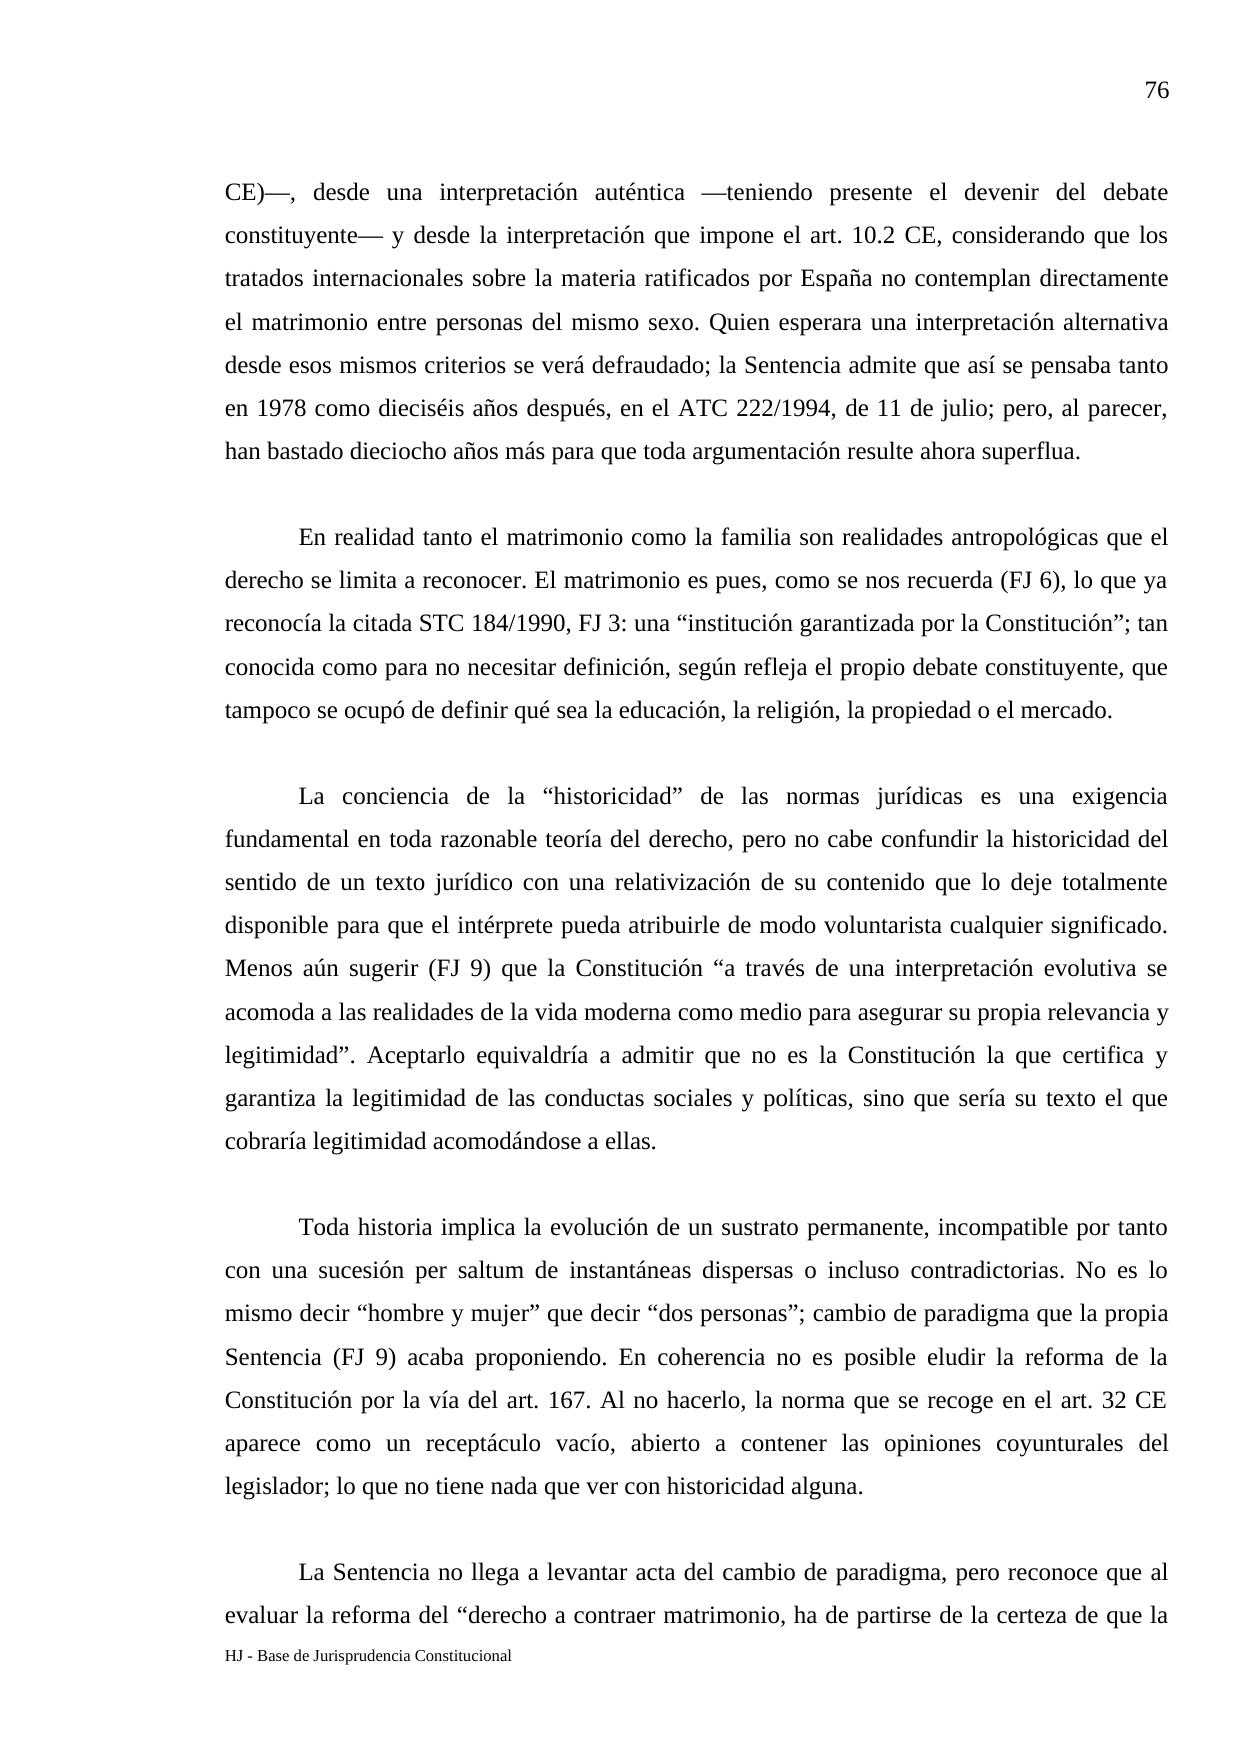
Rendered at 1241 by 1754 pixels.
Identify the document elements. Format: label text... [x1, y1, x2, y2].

text La conciencia de la “historicidad” de las normas jurídicas es una exigencia fundamental en toda razonable teoría del derecho, pero no cabe confundir la historicidad del sentido de un texto jurídico con una relativización de su contenido que lo deje totalmente disponible para que el intérprete pueda atribuirle de modo voluntarista cualquier significado. Menos aún sugerir (FJ 9) que la Constitución “a través de una interpretación evolutiva se acomoda a las realidades de la vida moderna como medio para asegurar su propia relevancia y legitimidad”. Aceptarlo equivaldría a admitir que no es la Constitución la que certifica y garantiza la legitimidad de las conductas sociales y políticas, sino que sería su texto el que cobraría legitimidad acomodándose a ellas. [224, 781, 1169, 1155]
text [224, 177, 1169, 465]
text Toda historia implica la evolución de un sustrato permanente, incompatible por tanto con una sucesión per saltum de instantáneas dispersas o incluso contradictorias. No es lo mismo decir “hombre y mujer” que decir “dos personas”; cambio de paradigma que la propia Sentencia (FJ 9) acaba proponiendo. En coherencia no es posible eludir la reforma de la Constitución por la vía del art. 167. Al no hacerlo, la norma que se recoge en el art. 32 CE aparece como un receptáculo vacío, abierto a contener las opiniones coyunturales del legislador; lo que no tiene nada que ver con historicidad alguna. [224, 1212, 1169, 1500]
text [224, 1557, 1169, 1629]
text En realidad tanto el matrimonio como la familia son realidades antropológicas que el derecho se limita a reconocer. El matrimonio es pues, como se nos recuerda (FJ 6), lo que ya reconocía la citada STC 184/1990, FJ 3: una “institución garantizada por la Constitución”; tan conocida como para no necesitar definición, según refleja el propio debate constituyente, que tampoco se ocupó de definir qué sea la educación, la religión, la propiedad o el mercado. [224, 522, 1169, 723]
